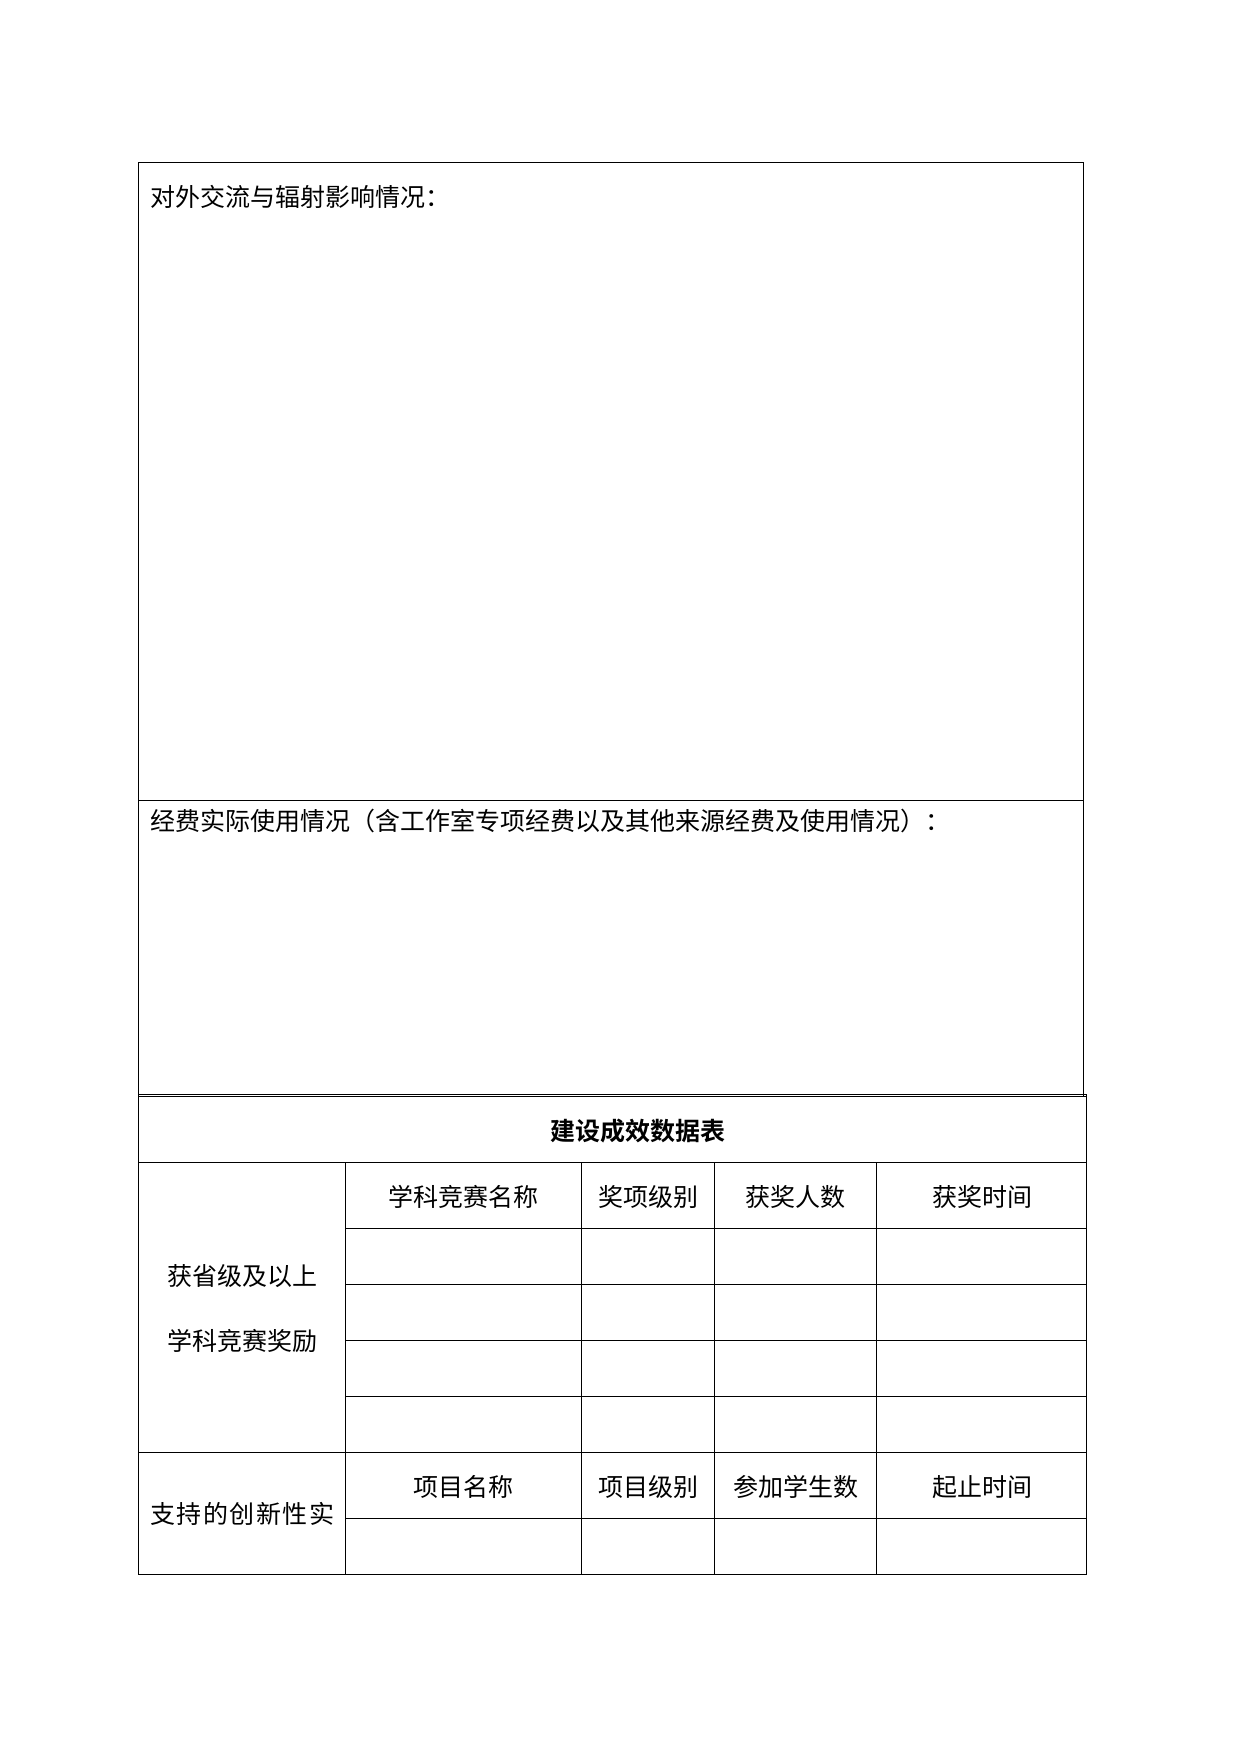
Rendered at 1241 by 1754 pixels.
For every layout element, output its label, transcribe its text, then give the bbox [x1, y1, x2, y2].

table_cell 对外交流与辐射影响情况： [139, 163, 1083, 800]
table_cell [715, 1397, 876, 1452]
table_cell 经费实际使用情况（含工作室专项经费以及其他来源经费及使用情况）： [139, 801, 1083, 1094]
table_cell 学科竞赛名称 [346, 1163, 581, 1228]
table_cell [582, 1519, 714, 1573]
table_cell 建设成效数据表 [139, 1097, 1086, 1162]
table_cell [346, 1341, 581, 1396]
table_cell 项目级别 [582, 1453, 714, 1518]
table_cell [877, 1397, 1086, 1452]
table_cell 起止时间 [877, 1453, 1086, 1518]
table_cell [346, 1397, 581, 1452]
table_cell 获省级及以上 学科竞赛奖励 [139, 1163, 345, 1452]
table_cell [715, 1519, 876, 1573]
table_cell [715, 1285, 876, 1340]
table_cell [346, 1229, 581, 1284]
table_cell [877, 1229, 1086, 1284]
table_cell 获奖时间 [877, 1163, 1086, 1228]
table_cell [877, 1285, 1086, 1340]
table_cell [582, 1229, 714, 1284]
table_cell 支持的创新性实践项目（含科研训练、重点毕业设计项目及其他创新项目等） [139, 1453, 345, 1573]
table_cell 项目名称 [346, 1453, 581, 1518]
table_cell [715, 1341, 876, 1396]
table_cell [346, 1285, 581, 1340]
table_cell 奖项级别 [582, 1163, 714, 1228]
table_cell [346, 1519, 581, 1573]
table_cell [582, 1341, 714, 1396]
table_cell [877, 1341, 1086, 1396]
table_cell 获奖人数 [715, 1163, 876, 1228]
table_cell [582, 1397, 714, 1452]
table_cell [877, 1519, 1086, 1573]
table_cell [715, 1229, 876, 1284]
table_cell 参加学生数 [715, 1453, 876, 1518]
table_cell [582, 1285, 714, 1340]
